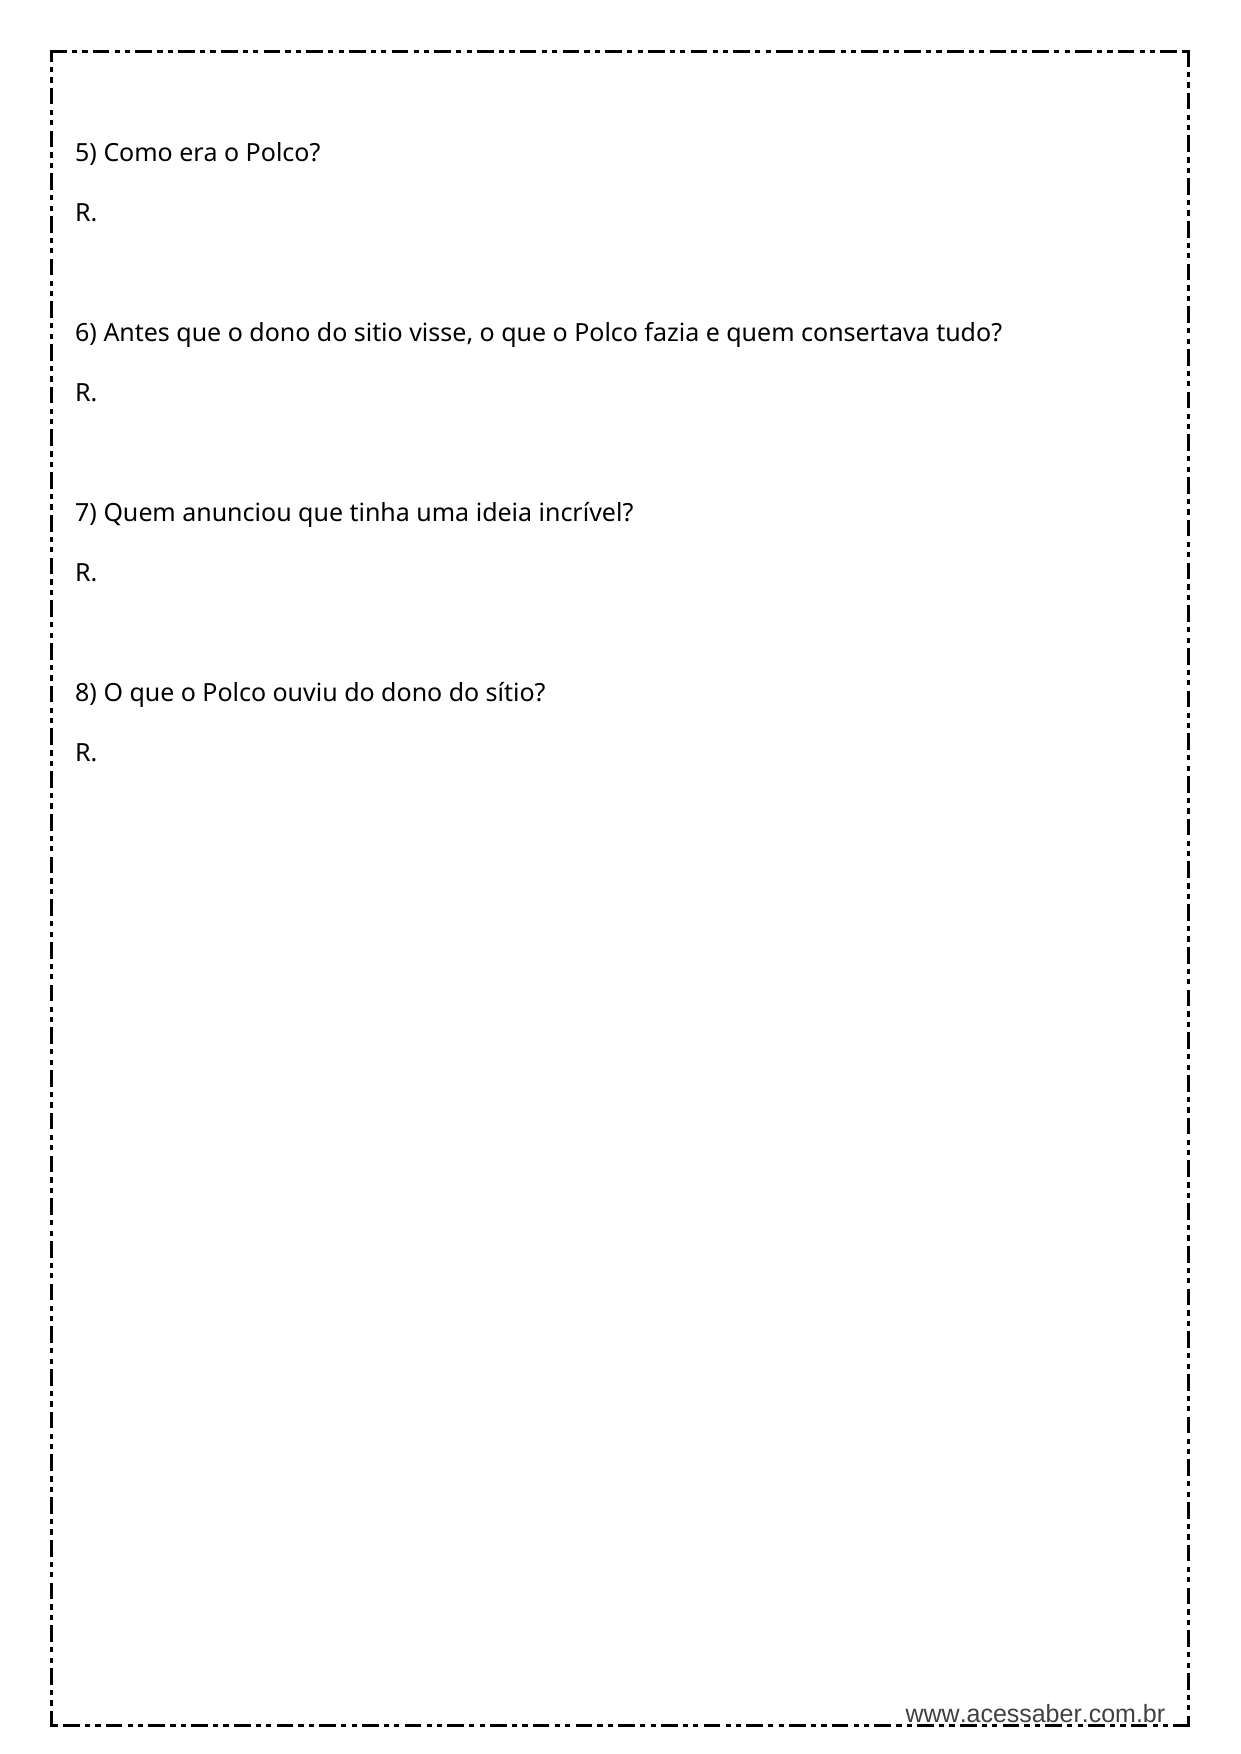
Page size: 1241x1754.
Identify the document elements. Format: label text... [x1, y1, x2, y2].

text R. [75, 195, 1165, 229]
text 8) O que o Polco ouviu do dono do sítio? [75, 675, 1165, 709]
text R. [75, 375, 1165, 409]
text 5) Como era o Polco? [75, 135, 1165, 169]
text R. [75, 555, 1165, 589]
text 7) Quem anunciou que tinha uma ideia incrível? [75, 495, 1165, 529]
text R. [75, 735, 1165, 769]
text 6) Antes que o dono do sitio visse, o que o Polco fazia e quem consertava tudo? [75, 315, 1165, 349]
